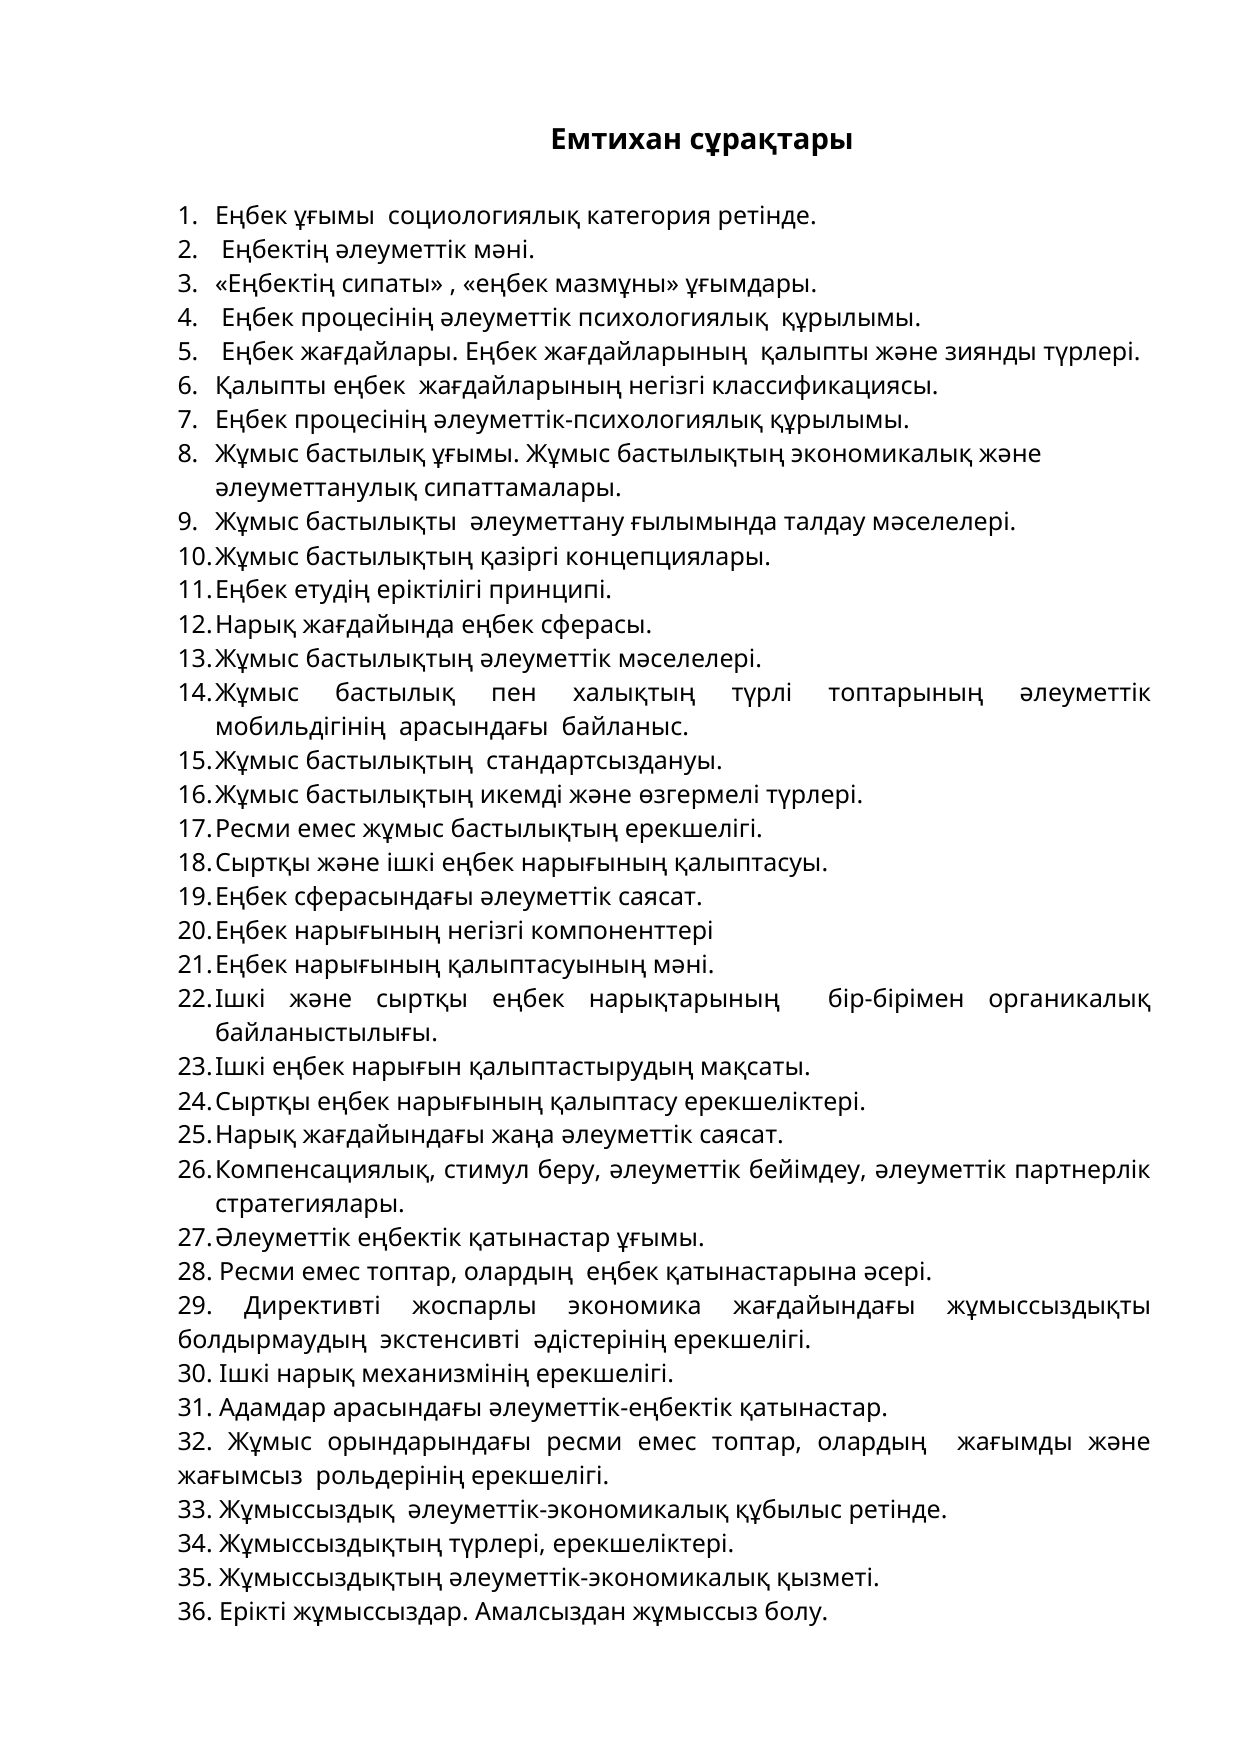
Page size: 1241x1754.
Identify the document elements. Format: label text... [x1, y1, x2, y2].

text 33. Жұмыссыздық әлеуметтік-экономикалық құбылыс ретінде. [177, 1492, 1152, 1526]
list Еңбек процесінің әлеуметтік психологиялық құрылымы. [177, 300, 1152, 334]
text Емтихан сұрақтары [177, 118, 1152, 158]
list Ішкі және сыртқы еңбек нарықтарының бір-бірімен органикалық байланыстылығы. [177, 981, 1152, 1049]
text 28. Ресми емес топтар, олардың еңбек қатынастарына әсері. [177, 1253, 1152, 1287]
text 30. Ішкі нарық механизмінің ерекшелігі. [177, 1356, 1152, 1390]
list Жұмыс бастылықтың стандартсыздануы. [177, 742, 1152, 777]
list Жұмыс бастылықтың әлеуметтік мәселелері. [177, 640, 1152, 674]
list Нарық жағдайында еңбек сферасы. [177, 606, 1152, 640]
list Еңбек жағдайлары. Еңбек жағдайларының қалыпты және зиянды түрлері. [177, 334, 1152, 368]
list Жұмыс бастылық пен халықтың түрлі топтарының әлеуметтік мобильдігінің арасындағы байланыс. [177, 674, 1152, 742]
list Жұмыс бастылықтың икемді және өзгермелі түрлері. [177, 777, 1152, 811]
list Қалыпты еңбек жағдайларының негізгі классификациясы. [177, 368, 1152, 402]
list Еңбек сферасындағы әлеуметтік саясат. [177, 879, 1152, 913]
text 36. Ерікті жұмыссыздар. Амалсыздан жұмыссыз болу. [177, 1594, 1152, 1628]
list Еңбек процесінің әлеуметтік-психологиялық құрылымы. [177, 402, 1152, 436]
list Нарық жағдайындағы жаңа әлеуметтік саясат. [177, 1117, 1152, 1151]
list Еңбектің әлеуметтік мәні. [177, 232, 1152, 266]
list Әлеуметтік еңбектік қатынастар ұғымы. [177, 1219, 1152, 1253]
list Компенсациялық, стимул беру, әлеуметтік бейімдеу, әлеуметтік партнерлік стратегиялары. [177, 1151, 1152, 1219]
list Еңбек нарығының негізгі компоненттері [177, 913, 1152, 947]
text 29. Директивті жоспарлы экономика жағдайындағы жұмыссыздықты болдырмаудың экстенсивті әдістерінің ерекшелігі. [177, 1287, 1152, 1356]
list Еңбек ұғымы социологиялық категория ретінде. [177, 197, 1152, 232]
list Жұмыс бастылықтың қазіргі концепциялары. [177, 538, 1152, 572]
list Ресми емес жұмыс бастылықтың ерекшелігі. [177, 811, 1152, 845]
list «Еңбектің сипаты» , «еңбек мазмұны» ұғымдары. [177, 266, 1152, 300]
text 35. Жұмыссыздықтың әлеуметтік-экономикалық қызметі. [177, 1560, 1152, 1594]
list Еңбек етудің еріктілігі принципі. [177, 572, 1152, 606]
list Жұмыс бастылықты әлеуметтану ғылымында талдау мәселелері. [177, 504, 1152, 538]
list Еңбек нарығының қалыптасуының мәні. [177, 947, 1152, 981]
list Ішкі еңбек нарығын қалыптастырудың мақсаты. [177, 1049, 1152, 1083]
list Сыртқы еңбек нарығының қалыптасу ерекшеліктері. [177, 1083, 1152, 1117]
list Сыртқы және ішкі еңбек нарығының қалыптасуы. [177, 845, 1152, 879]
text 34. Жұмыссыздықтың түрлері, ерекшеліктері. [177, 1526, 1152, 1560]
list Жұмыс бастылық ұғымы. Жұмыс бастылықтың экономикалық және әлеуметтанулық сипаттамалары. [177, 436, 1152, 504]
text 31. Адамдар арасындағы әлеуметтік-еңбектік қатынастар. [177, 1390, 1152, 1424]
text 32. Жұмыс орындарындағы ресми емес топтар, олардың жағымды және жағымсыз рольдерінің ерекшелігі. [177, 1424, 1152, 1492]
